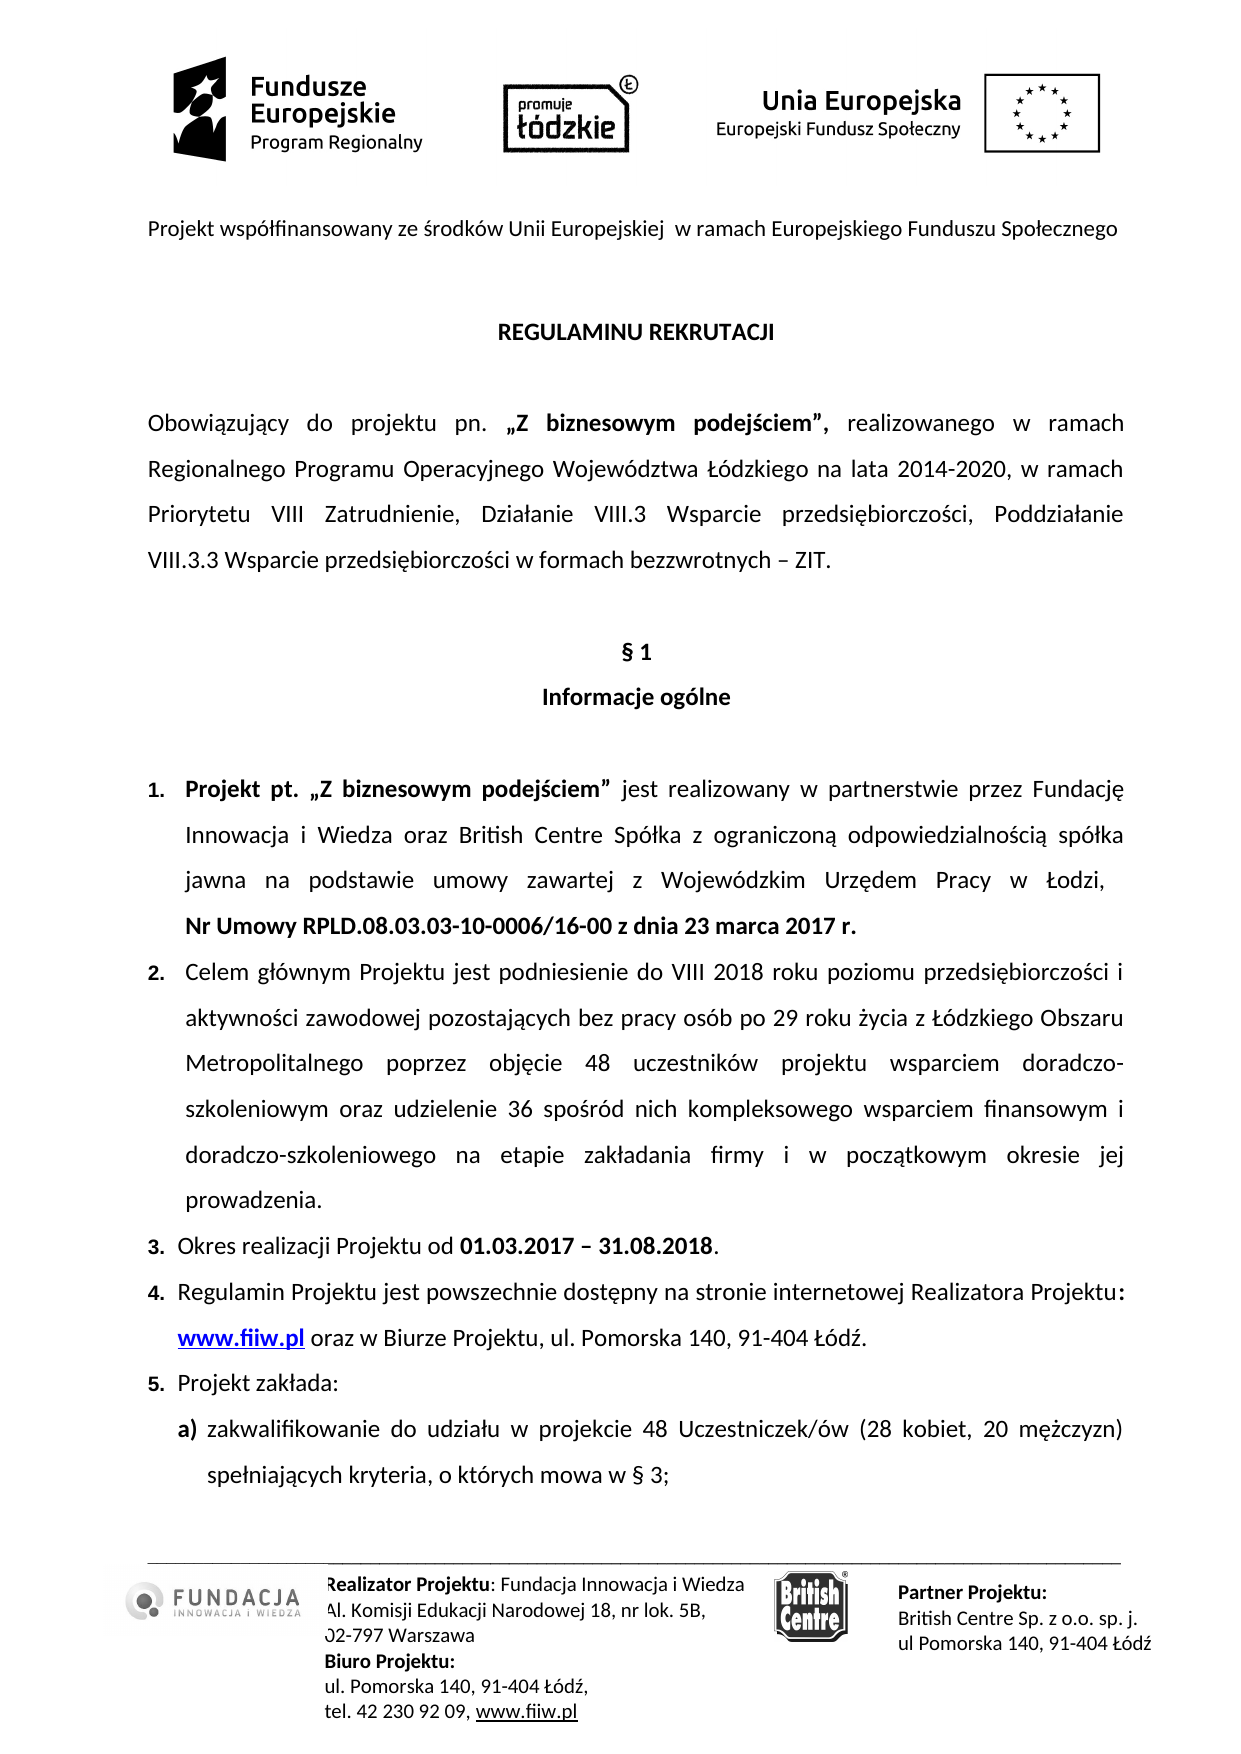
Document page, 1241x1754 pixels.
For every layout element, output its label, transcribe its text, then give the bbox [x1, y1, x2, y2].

list Projekt pt. „Z biznesowym podejściem” jest realizowany w partnerstwie przez Fundację Innowacja i Wiedza oraz British Centre Spółka z ograniczoną odpowiedzialnością spółka jawna na podstawie umowy zawartej z Wojewódzkim Urzędem Pracy w Łodzi, Nr Umowy RPLD.08.03.03-10-0006/16-00 z dnia 23 marca 2017 r. [148, 773, 1125, 941]
list Projekt zakłada: [148, 1367, 1125, 1398]
list Okres realizacji Projektu od 01.03.2017 – 31.08.2018. [148, 1230, 1125, 1261]
text Obowiązujący do projektu pn. „Z biznesowym podejściem”, realizowanego w ramach Regionalnego Programu Operacyjnego Województwa Łódzkiego na lata 2014-2020, w ramach Priorytetu VIII Zatrudnienie, Działanie VIII.3 Wsparcie przedsiębiorczości, Poddziałanie VIII.3.3 Wsparcie przedsiębiorczości w formach bezzwrotnych – ZIT. [148, 407, 1125, 575]
picture [774, 1571, 848, 1642]
list zakwalifikowanie do udziału w projekcie 48 Uczestniczek/ów (28 kobiet, 20 mężczyzn) spełniających kryteria, o których mowa w § 3; [177, 1413, 1125, 1489]
text Informacje ogólne [148, 682, 1125, 712]
picture [147, 28, 1125, 186]
picture [103, 1564, 328, 1636]
list Regulamin Projektu jest powszechnie dostępny na stronie internetowej Realizatora Projektu: www.fiiw.pl oraz w Biurze Projektu, ul. Pomorska 140, 91-404 Łódź. [148, 1276, 1125, 1352]
text REGULAMINU REKRUTACJI [148, 316, 1125, 346]
text § 1 [148, 636, 1125, 666]
list Celem głównym Projektu jest podniesienie do VIII 2018 roku poziomu przedsiębiorczości i aktywności zawodowej pozostających bez pracy osób po 29 roku życia z Łódzkiego Obszaru Metropolitalnego poprzez objęcie 48 uczestników projektu wsparciem doradczo-szkoleniowym oraz udzielenie 36 spośród nich kompleksowego wsparciem finansowym i doradczo-szkoleniowego na etapie zakładania firmy i w początkowym okresie jej prowadzenia. [148, 956, 1125, 1215]
